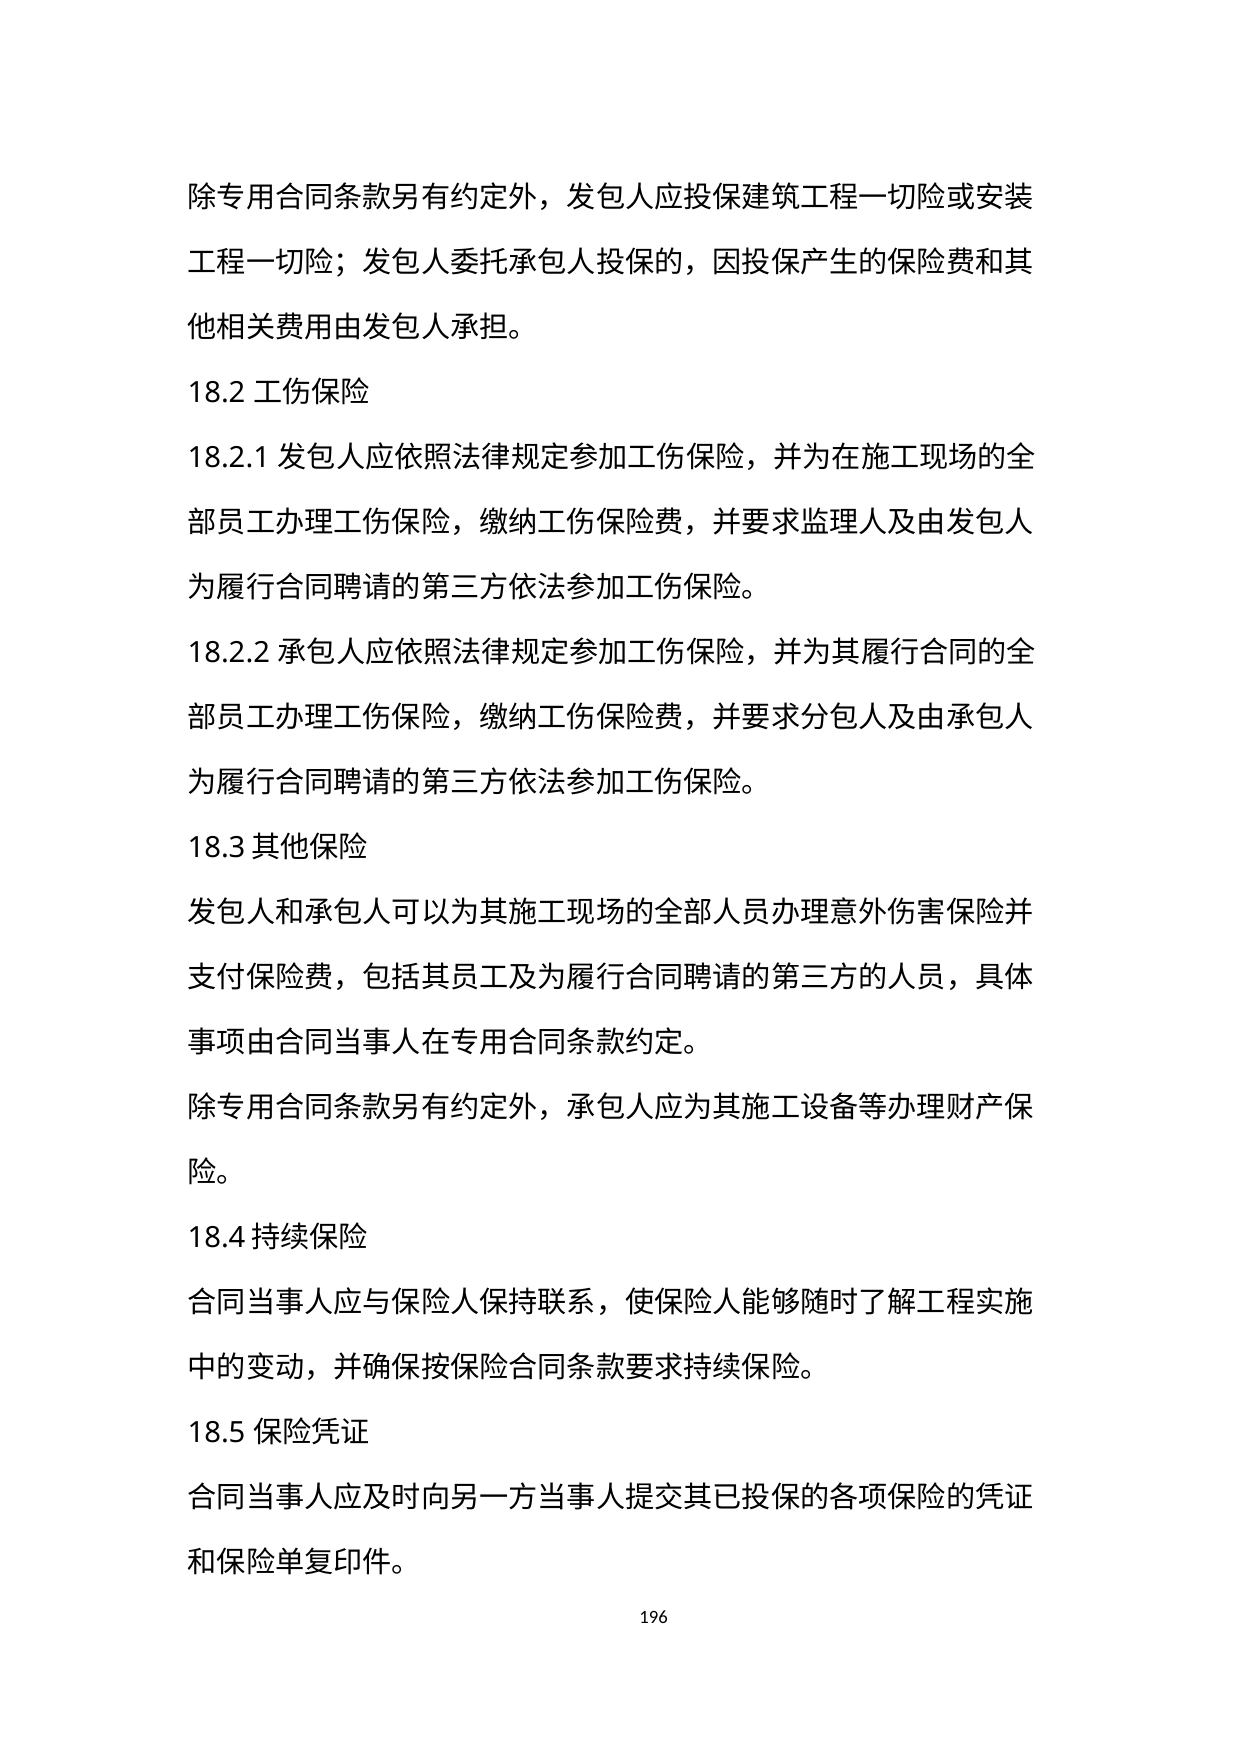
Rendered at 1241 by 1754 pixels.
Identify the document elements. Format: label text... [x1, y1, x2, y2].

text 18.2.1 发包人应依照法律规定参加工伤保险，并为在施工现场的全部员工办理工伤保险，缴纳工伤保险费，并要求监理人及由发包人为履行合同聘请的第三方依法参加工伤保险。 [187, 422, 1053, 617]
text 18.2.2 承包人应依照法律规定参加工伤保险，并为其履行合同的全部员工办理工伤保险，缴纳工伤保险费，并要求分包人及由承包人为履行合同聘请的第三方依法参加工伤保险。 [187, 617, 1053, 812]
text 发包人和承包人可以为其施工现场的全部人员办理意外伤害保险并支付保险费，包括其员工及为履行合同聘请的第三方的人员，具体事项由合同当事人在专用合同条款约定。 [187, 877, 1053, 1072]
text 除专用合同条款另有约定外，发包人应投保建筑工程一切险或安装工程一切险；发包人委托承包人投保的，因投保产生的保险费和其他相关费用由发包人承担。 [187, 162, 1053, 357]
text 除专用合同条款另有约定外，承包人应为其施工设备等办理财产保险。 [187, 1072, 1053, 1202]
text 合同当事人应及时向另一方当事人提交其已投保的各项保险的凭证和保险单复印件。 [187, 1462, 1053, 1592]
text 18.3其他保险 [187, 812, 1053, 877]
text 18.2 工伤保险 [187, 357, 1053, 422]
text 18.4持续保险 [187, 1202, 1053, 1267]
text 18.5 保险凭证 [187, 1397, 1053, 1462]
text 合同当事人应与保险人保持联系，使保险人能够随时了解工程实施中的变动，并确保按保险合同条款要求持续保险。 [187, 1267, 1053, 1397]
